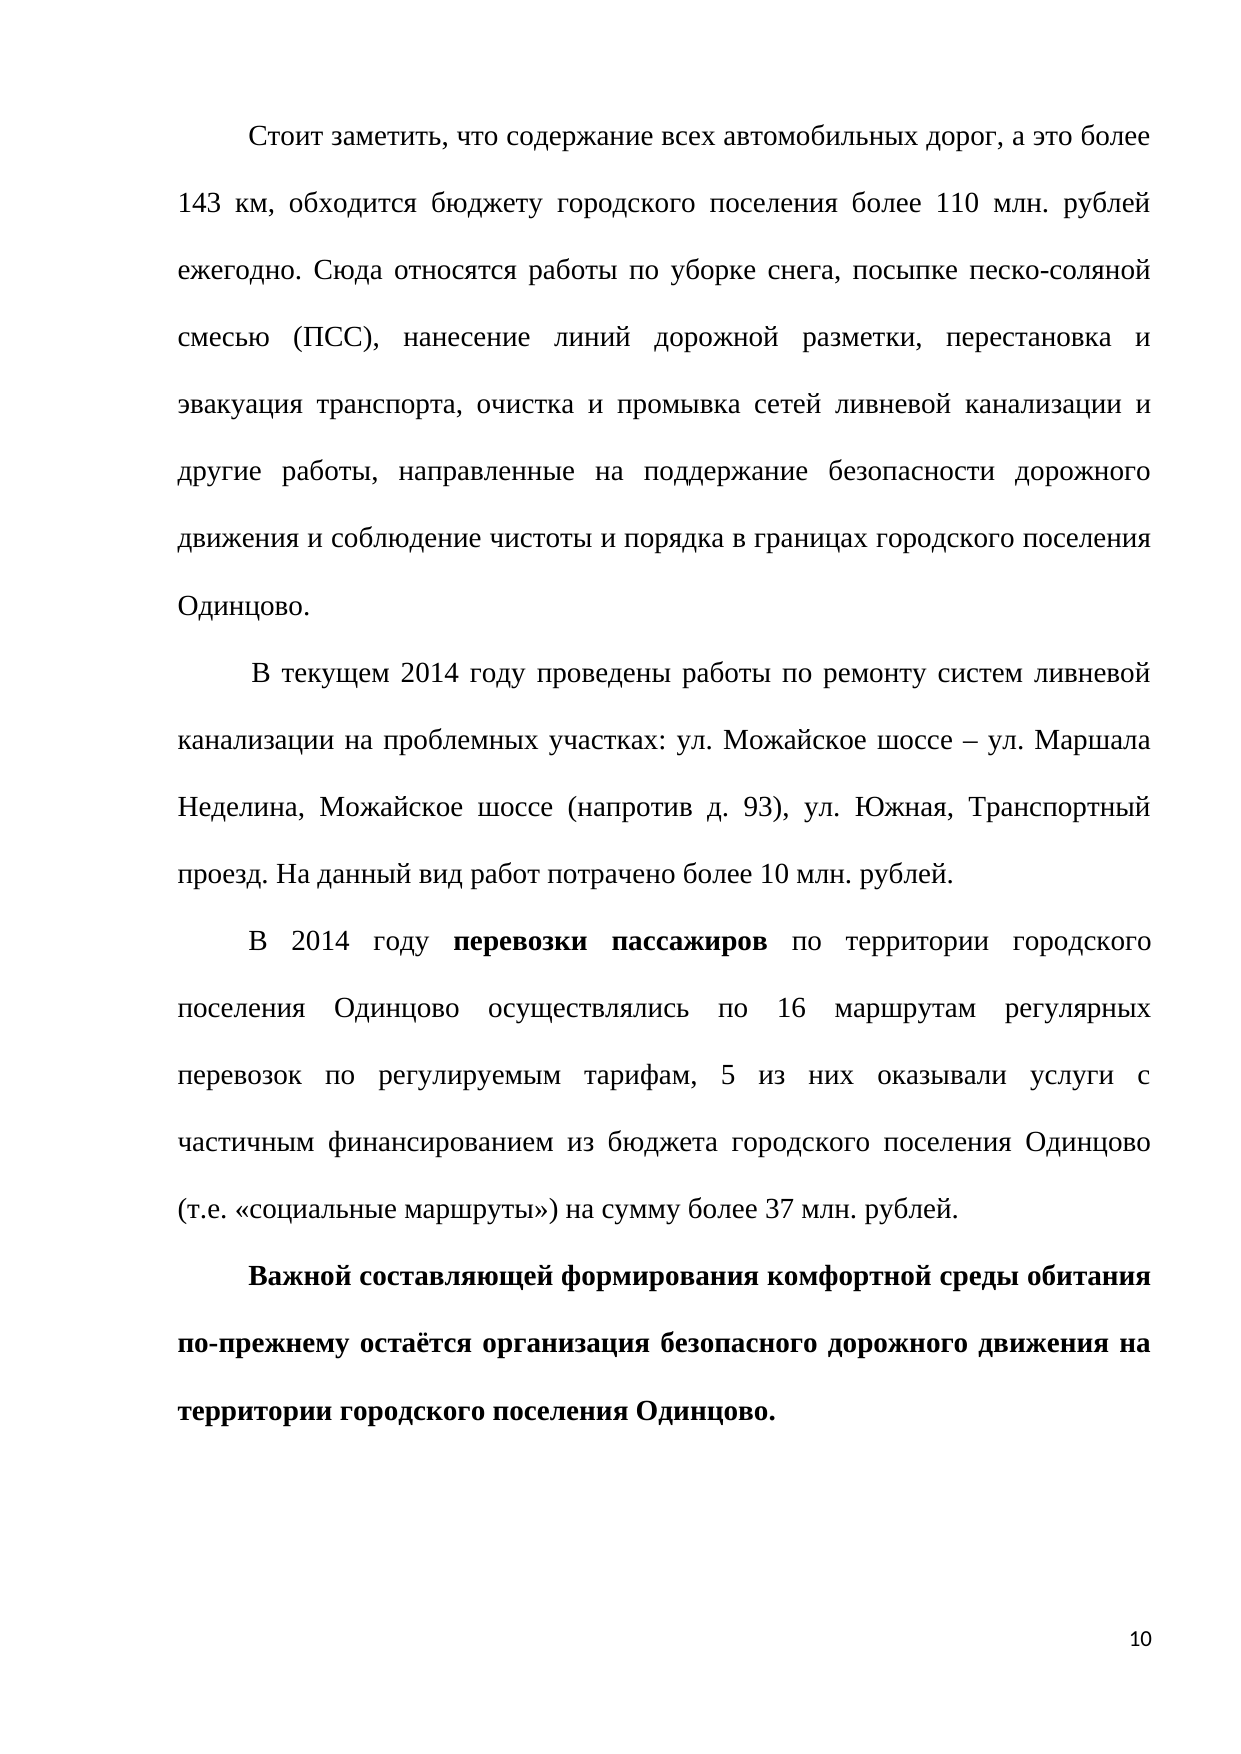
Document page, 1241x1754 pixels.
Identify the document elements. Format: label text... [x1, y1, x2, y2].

text Стоит заметить, что содержание всех автомобильных дорог, а это более 143 км, обходится бюджету городского поселения более 110 млн. рублей ежегодно. Сюда относятся работы по уборке снега, посыпке песко-соляной смесью (ПСС), нанесение линий дорожной разметки, перестановка и эвакуация транспорта, очистка и промывка сетей ливневой канализации и другие работы, направленные на поддержание безопасности дорожного движения и соблюдение чистоты и порядка в границах городского поселения Одинцово. [177, 118, 1152, 621]
text В 2014 году перевозки пассажиров по территории городского поселения Одинцово осуществлялись по 16 маршрутам регулярных перевозок по регулируемым тарифам, 5 из них оказывали услуги с частичным финансированием из бюджета городского поселения Одинцово (т.е. «социальные маршруты») на сумму более 37 млн. рублей. [177, 923, 1152, 1225]
text Важной составляющей формирования комфортной среды обитания по-прежнему остаётся организация безопасного дорожного движения на территории городского поселения Одинцово. [177, 1258, 1152, 1426]
text В текущем 2014 году проведены работы по ремонту систем ливневой канализации на проблемных участках: ул. Можайское шоссе – ул. Маршала Неделина, Можайское шоссе (напротив д. 93), ул. Южная, Транспортный проезд. На данный вид работ потрачено более 10 млн. рублей. [177, 655, 1152, 889]
